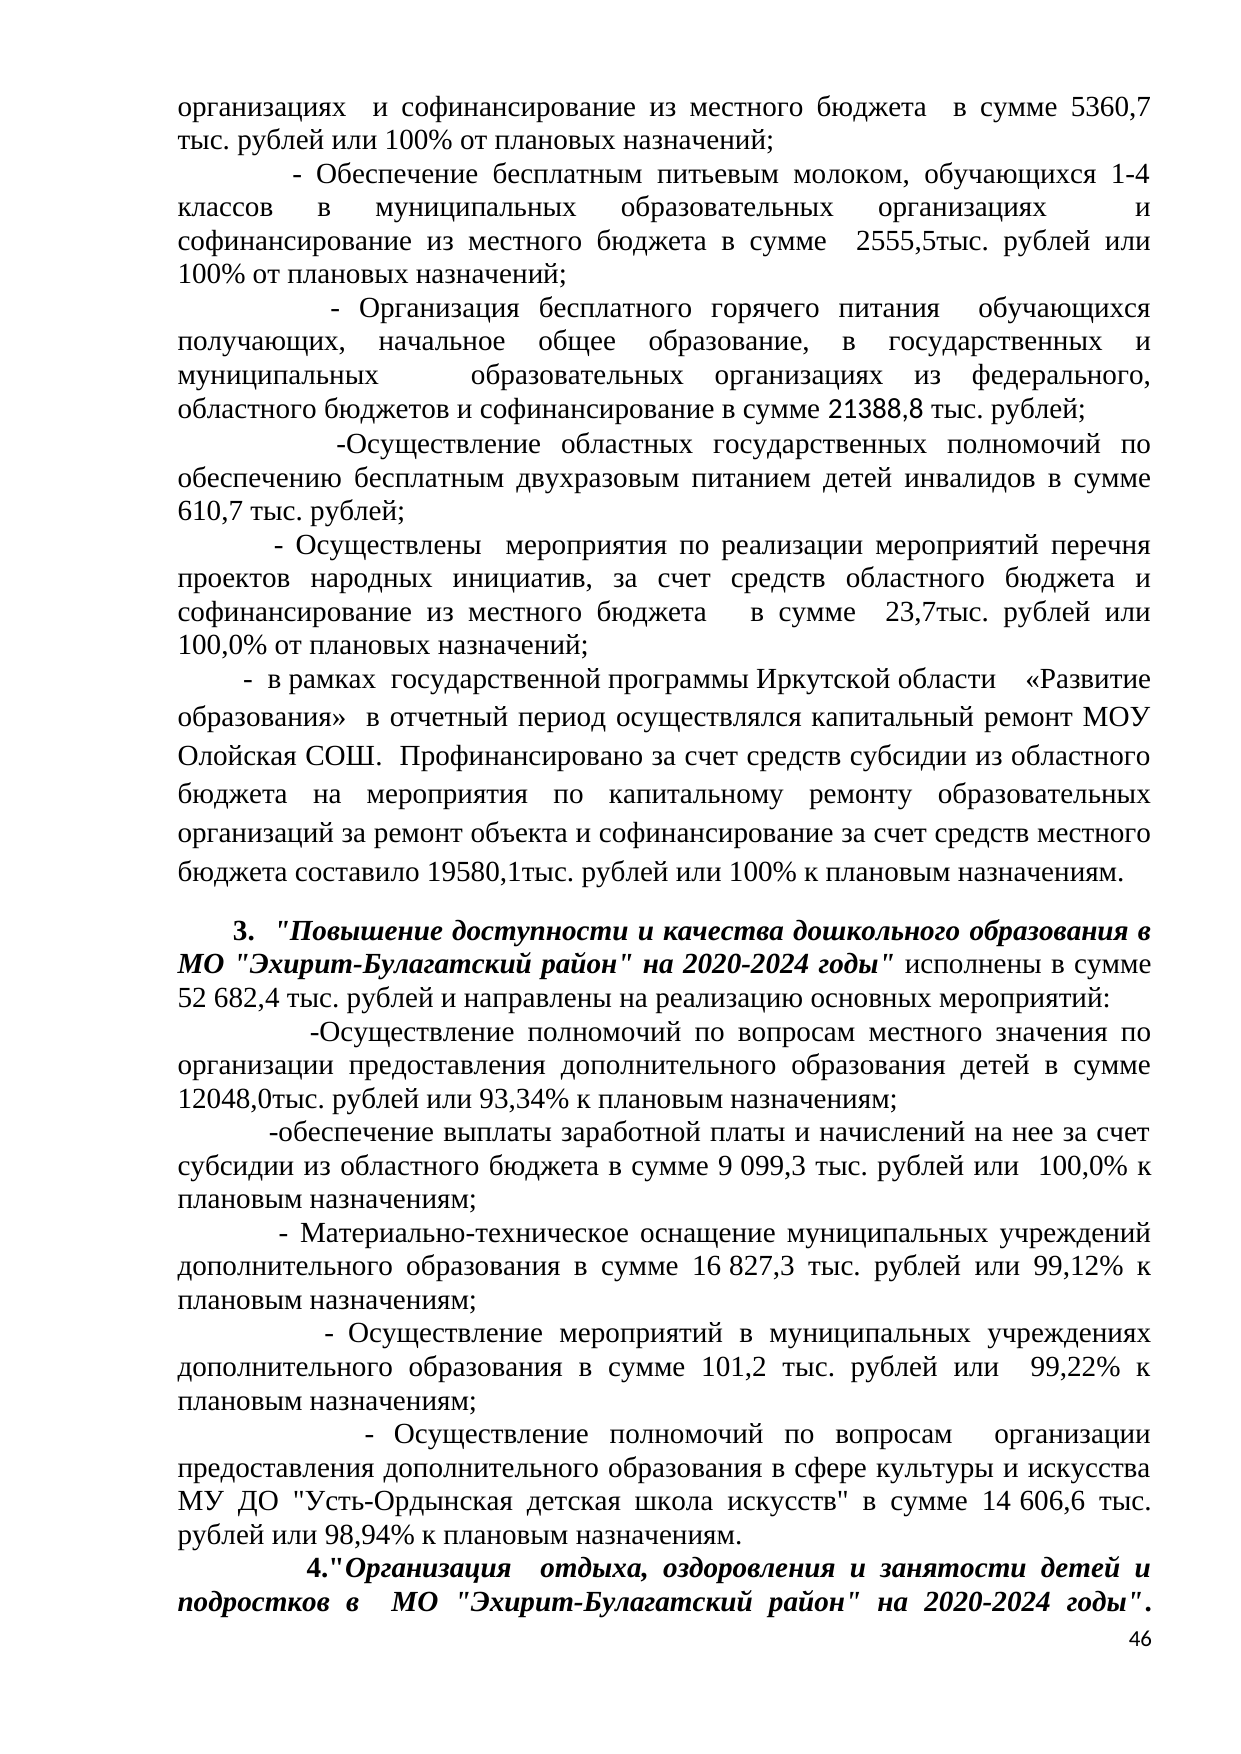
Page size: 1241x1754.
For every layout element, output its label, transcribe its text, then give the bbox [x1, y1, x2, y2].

text - Осуществление мероприятий в муниципальных учреждениях дополнительного образования в сумме 101,2 тыс. рублей или 99,22% к плановым назначениям; [177, 1316, 1152, 1416]
text 3. "Повышение доступности и качества дошкольного образования в МО "Эхирит-Булагатский район" на 2020-2024 годы" исполнены в сумме 52 682,4 тыс. рублей и направлены на реализацию основных мероприятий: [177, 913, 1152, 1014]
text - Материально-техническое оснащение муниципальных учреждений дополнительного образования в сумме 16 827,3 тыс. рублей или 99,12% к плановым назначениям; [177, 1215, 1152, 1316]
text - в рамках государственной программы Иркутской области «Развитие образования» в отчетный период осуществлялся капитальный ремонт МОУ Олойская СОШ. Профинансировано за счет средств субсидии из областного бюджета на мероприятия по капитальному ремонту образовательных организаций за ремонт объекта и софинансирование за счет средств местного бюджета составило 19580,1тыс. рублей или 100% к плановым назначениям. [177, 661, 1152, 887]
text - Организация бесплатного горячего питания обучающихся получающих, начальное общее образование, в государственных и муниципальных образовательных организациях из федерального, областного бюджетов и софинансирование в сумме 21388,8 тыс. рублей; [177, 290, 1152, 426]
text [177, 89, 1152, 156]
text -Осуществление областных государственных полномочий по обеспечению бесплатным двухразовым питанием детей инвалидов в сумме 610,7 тыс. рублей; [177, 426, 1152, 527]
text - Обеспечение бесплатным питьевым молоком, обучающихся 1-4 классов в муниципальных образовательных организациях и софинансирование из местного бюджета в сумме 2555,5тыс. рублей или 100% от плановых назначений; [177, 156, 1152, 290]
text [177, 1550, 1152, 1617]
text -Осуществление полномочий по вопросам местного значения по организации предоставления дополнительного образования детей в сумме 12048,0тыс. рублей или 93,34% к плановым назначениям; [177, 1014, 1152, 1114]
text - Осуществление полномочий по вопросам организации предоставления дополнительного образования в сфере культуры и искусства МУ ДО "Усть-Ордынская детская школа искусств" в сумме 14 606,6 тыс. рублей или 98,94% к плановым назначениям. [177, 1416, 1152, 1550]
text -обеспечение выплаты заработной платы и начислений на нее за счет субсидии из областного бюджета в сумме 9 099,3 тыс. рублей или 100,0% к плановым назначениям; [177, 1114, 1152, 1215]
text - Осуществлены мероприятия по реализации мероприятий перечня проектов народных инициатив, за счет средств областного бюджета и софинансирование из местного бюджета в сумме 23,7тыс. рублей или 100,0% от плановых назначений; [177, 527, 1152, 661]
